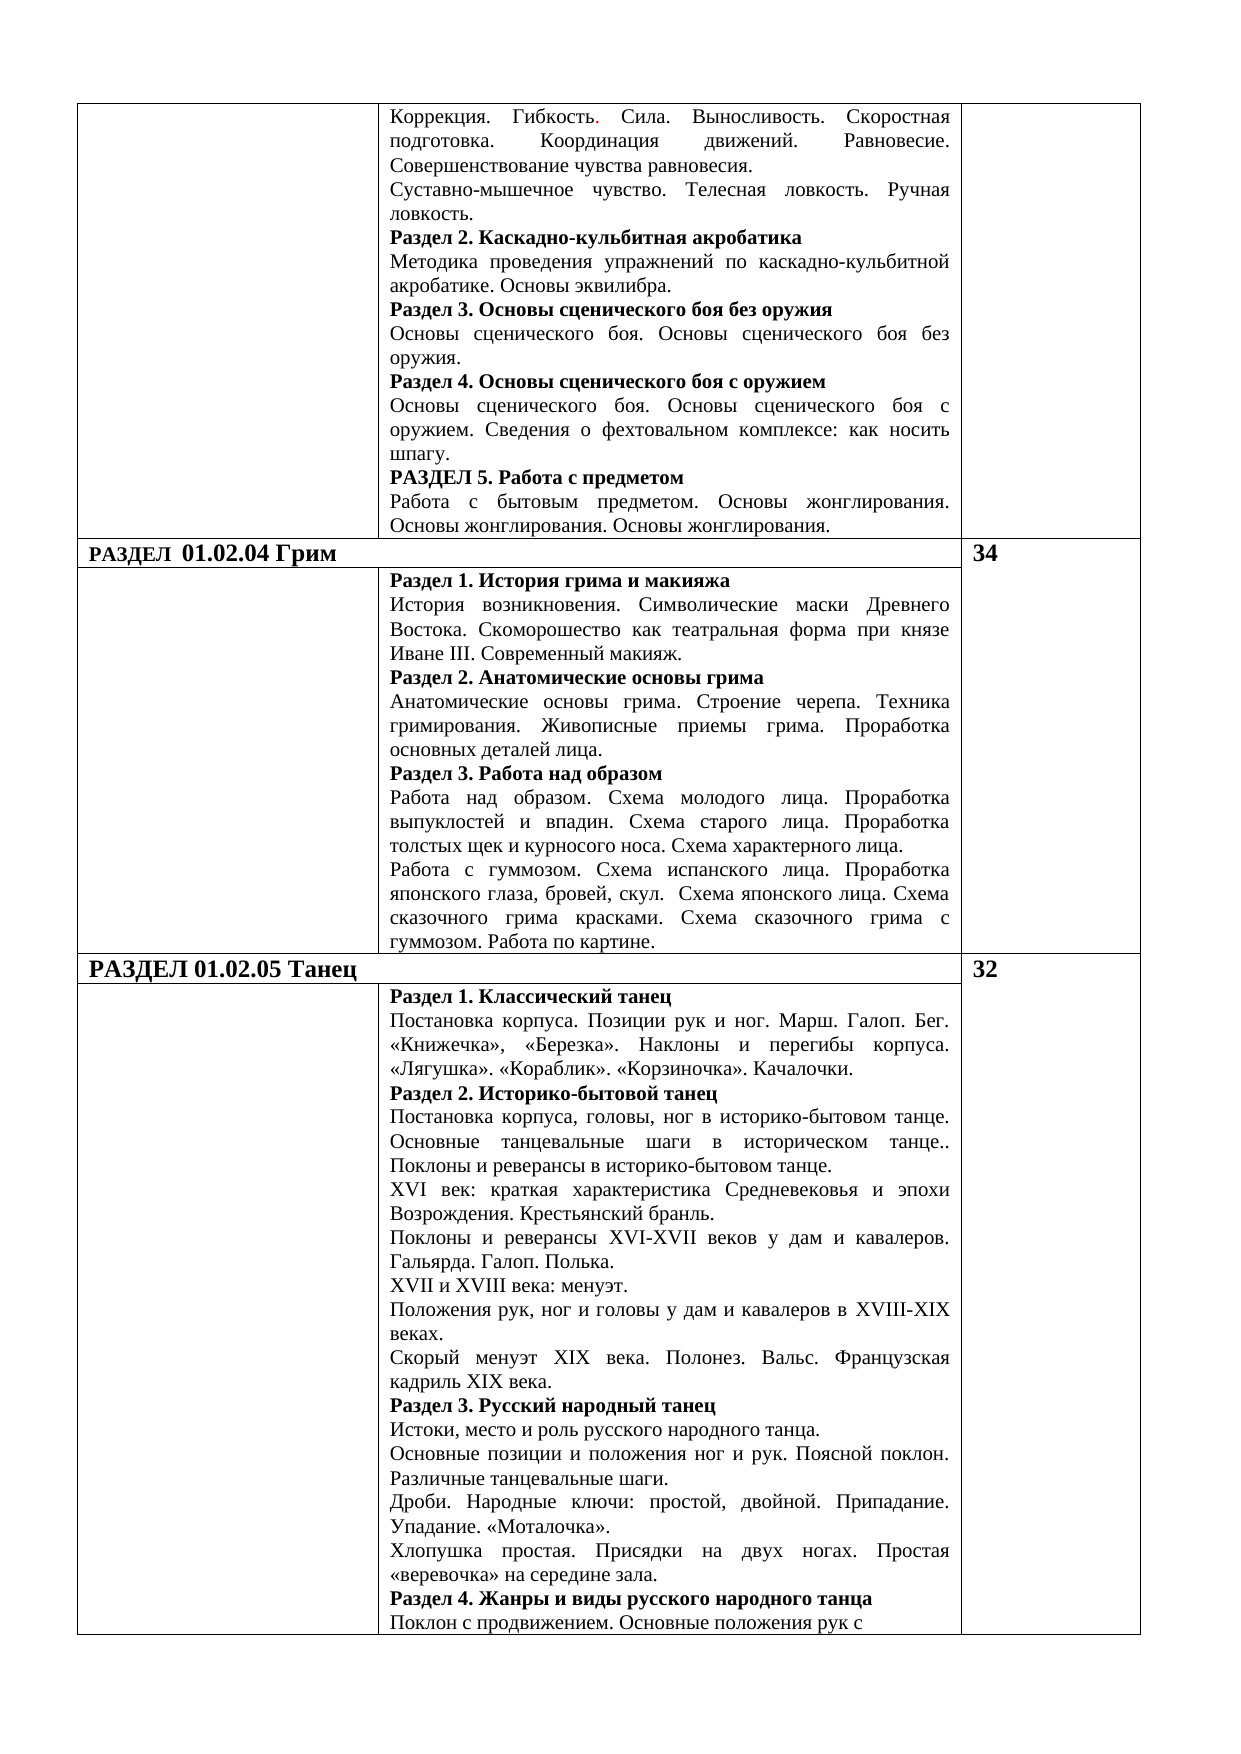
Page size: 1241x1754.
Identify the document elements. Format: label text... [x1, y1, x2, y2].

table_cell [78, 568, 378, 953]
table_cell [78, 104, 378, 537]
table_cell РАЗДЕЛ 01.02.04 Грим [78, 539, 961, 567]
table_cell 32 [962, 954, 1140, 1634]
table_cell РАЗДЕЛ 01.02.05 Танец [78, 954, 961, 983]
table_cell [78, 984, 378, 1634]
table_cell Раздел 1. История грима и макияжа История возникновения. Символические маски Древнего Востока. Скоморошество как театральная форма при князе Иване III. Современный макияж. Раздел 2. Анатомические основы грима Анатомические основы грима. Строение черепа. Техника гримирования. Живописные приемы грима. Проработка основных деталей лица. Раздел 3. Работа над образом Работа над образом. Схема молодого лица. Проработка выпуклостей и впадин. Схема старого лица. Проработка толстых щек и курносого носа. Схема характерного лица. Работа с гуммозом. Схема испанского лица. Проработка японского глаза, бровей, скул. Схема японского лица. Схема сказочного грима красками. Схема сказочного грима с гуммозом. Работа по картине. [379, 568, 961, 953]
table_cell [379, 104, 961, 537]
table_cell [379, 984, 961, 1634]
table_cell 34 [962, 539, 1140, 953]
